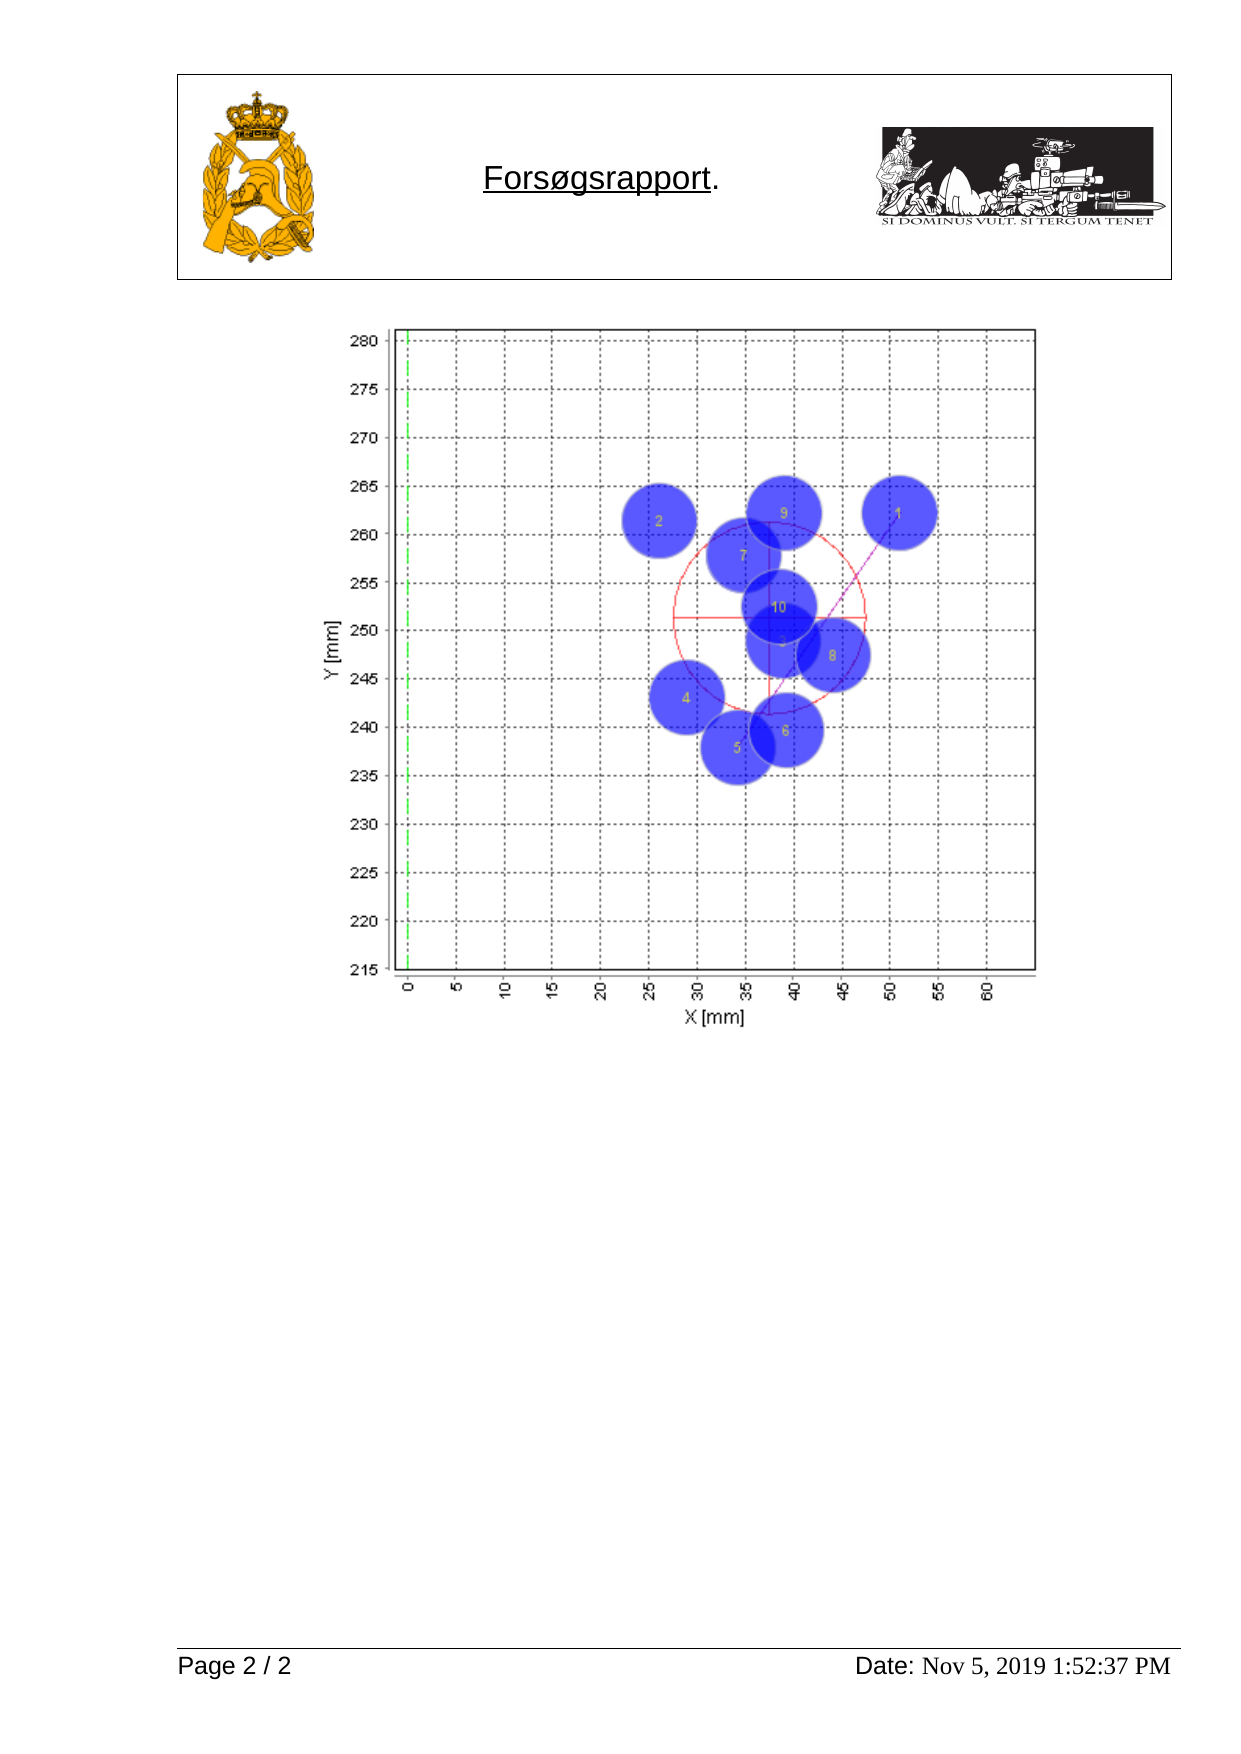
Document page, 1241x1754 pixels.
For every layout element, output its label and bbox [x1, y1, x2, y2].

picture [202, 91, 314, 263]
picture [875, 127, 1167, 227]
picture [304, 309, 1055, 1060]
